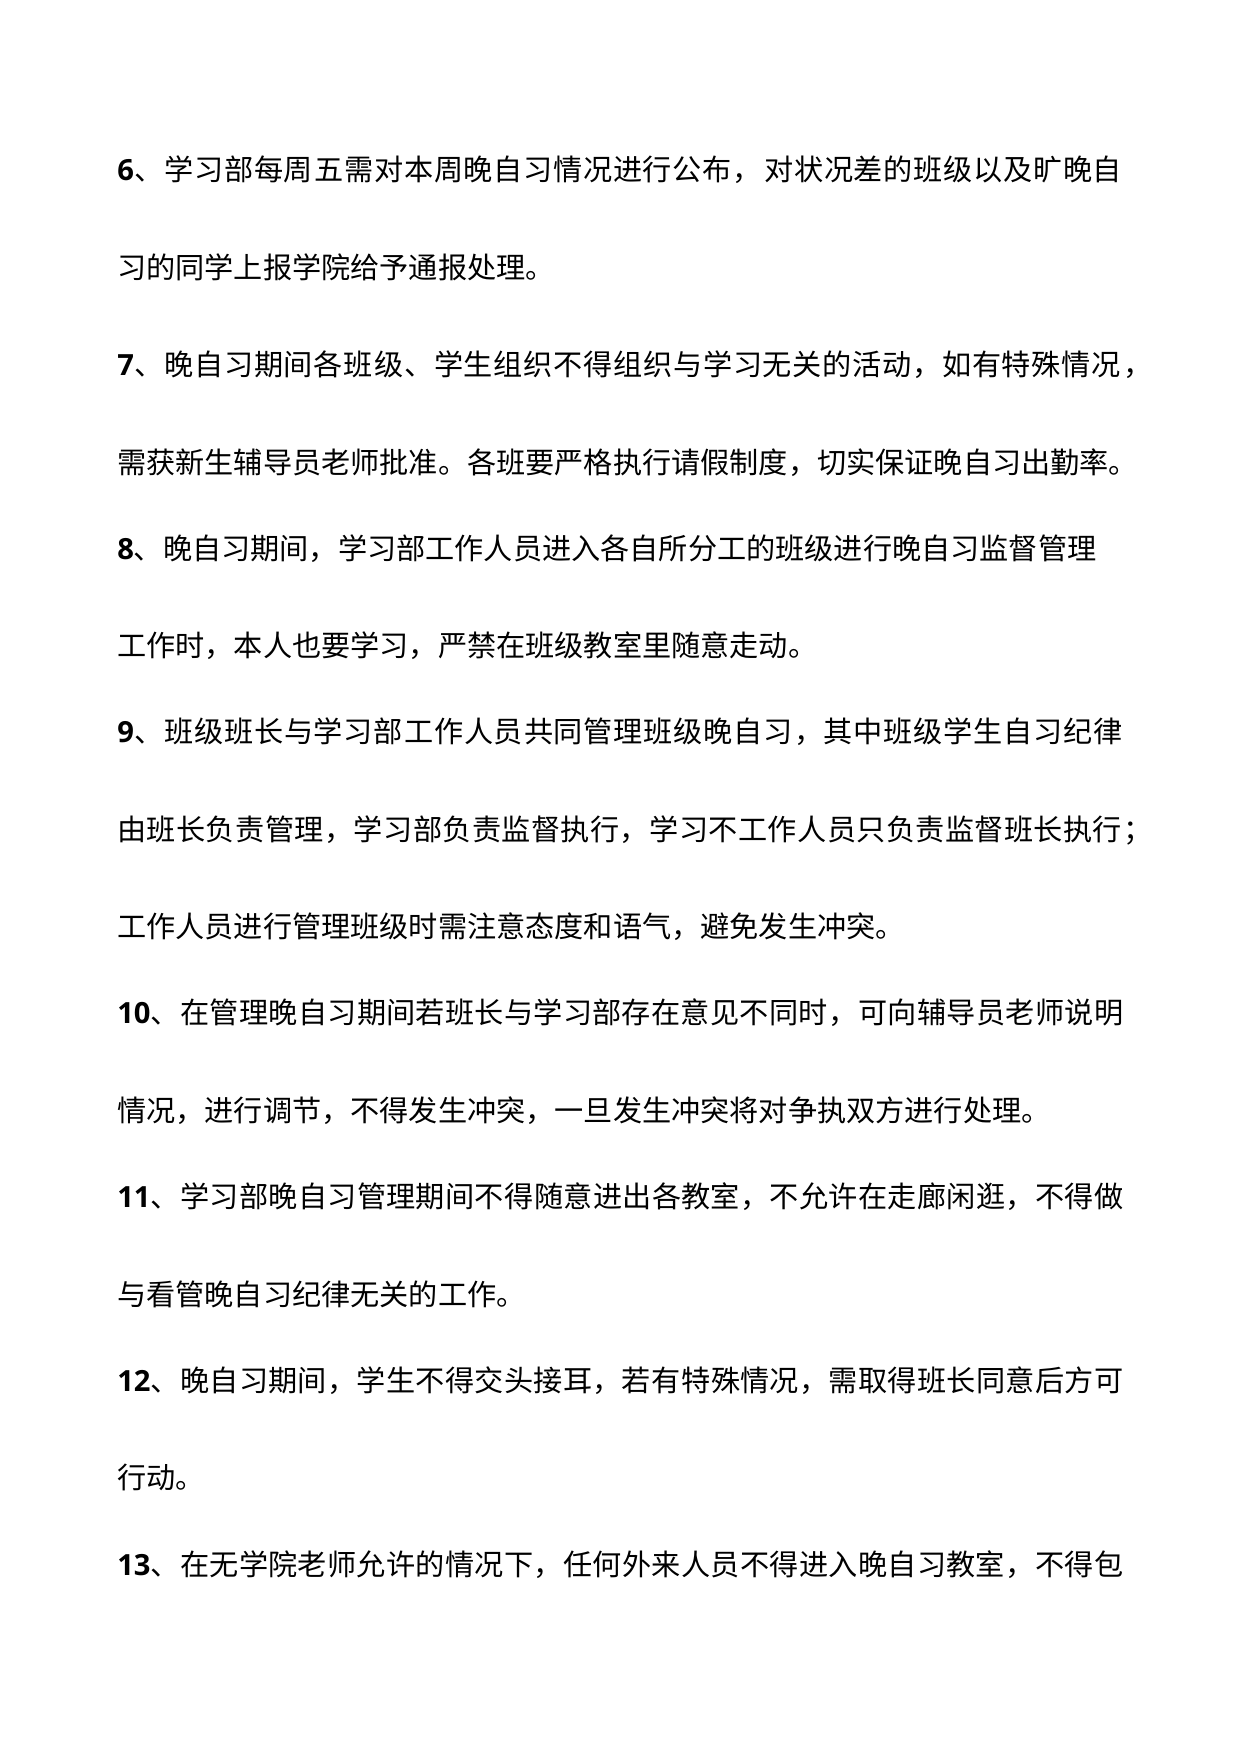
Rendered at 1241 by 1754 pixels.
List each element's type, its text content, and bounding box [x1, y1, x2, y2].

text 11、学习部晚自习管理期间不得随意进出各教室，不允许在走廊闲逛，不得做与看管晚自习纪律无关的工作。 [117, 1162, 1123, 1325]
text 10、在管理晚自习期间若班长与学习部存在意见不同时，可向辅导员老师说明情况，进行调节，不得发生冲突，一旦发生冲突将对争执双方进行处理。 [117, 979, 1123, 1141]
text 9、班级班长与学习部工作人员共同管理班级晚自习，其中班级学生自习纪律由班长负责管理，学习部负责监督执行，学习不工作人员只负责监督班长执行；工作人员进行管理班级时需注意态度和语气，避免发生冲突。 [117, 698, 1123, 958]
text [117, 135, 1123, 493]
text 12、晚自习期间，学生不得交头接耳，若有特殊情况，需取得班长同意后方可行动。 [117, 1346, 1123, 1509]
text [117, 1530, 1123, 1595]
text 8、晚自习期间，学习部工作人员进入各自所分工的班级进行晚自习监督管理工作时，本人也要学习，严禁在班级教室里随意走动。 [117, 514, 1123, 677]
